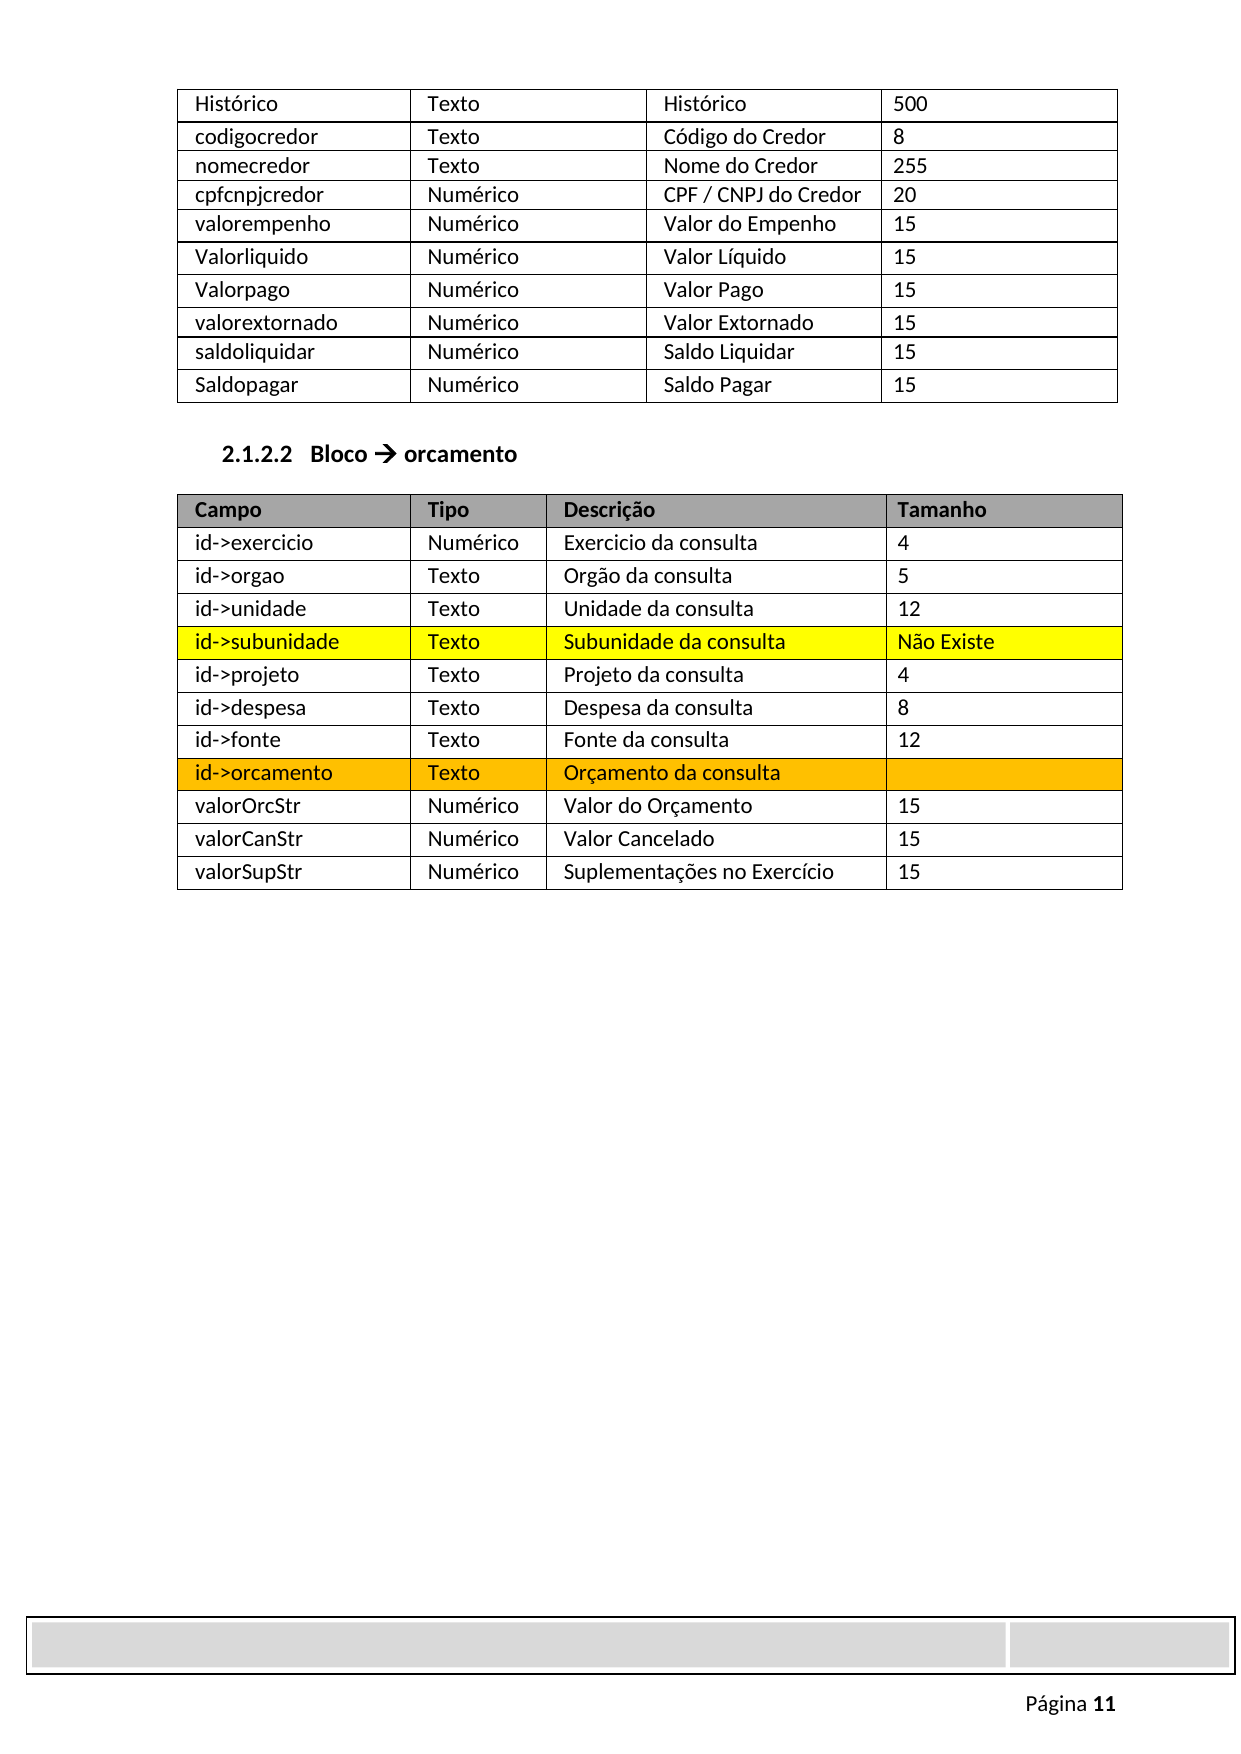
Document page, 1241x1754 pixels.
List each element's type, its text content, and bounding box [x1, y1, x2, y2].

table_cell Orçamento da consulta [547, 759, 886, 790]
table_cell 12 [887, 594, 1122, 626]
table_cell Numérico [411, 857, 546, 889]
table_cell Histórico [178, 90, 410, 121]
table_cell Valor Extornado [647, 308, 881, 336]
table_cell valorSupStr [178, 857, 410, 889]
table_cell valorCanStr [178, 824, 410, 856]
table_cell 15 [887, 791, 1122, 823]
table_cell Texto [411, 151, 646, 179]
table_cell Texto [411, 693, 546, 724]
table_cell 15 [882, 338, 1117, 369]
table_cell id->fonte [178, 726, 410, 757]
table_cell id->despesa [178, 693, 410, 724]
table_cell Saldopagar [178, 370, 410, 402]
table_cell Projeto da consulta [547, 660, 886, 692]
table_cell CPF / CNPJ do Credor [647, 181, 881, 208]
table_cell Suplementações no Exercício [547, 857, 886, 889]
table_cell Valor Líquido [647, 243, 881, 274]
table_cell Numérico [411, 528, 546, 560]
table_cell Numérico [411, 275, 646, 307]
table_cell Valor Pago [647, 275, 881, 307]
table_cell id->orgao [178, 561, 410, 593]
table_cell 5 [887, 561, 1122, 593]
table_cell Orgão da consulta [547, 561, 886, 593]
table_cell 15 [882, 308, 1117, 336]
table_cell valorOrcStr [178, 791, 410, 823]
table_cell Fonte da consulta [547, 726, 886, 757]
table_cell valorempenho [178, 210, 410, 241]
table_cell Não Existe [887, 627, 1122, 659]
table_cell Exercicio da consulta [547, 528, 886, 560]
table_cell Saldo Pagar [647, 370, 881, 402]
table_cell Histórico [647, 90, 881, 121]
table_cell Numérico [411, 370, 646, 402]
table_cell 15 [882, 275, 1117, 307]
table_cell Texto [411, 123, 646, 150]
table_cell 15 [882, 210, 1117, 241]
table_cell Valorliquido [178, 243, 410, 274]
table_cell Valor Cancelado [547, 824, 886, 856]
table_cell nomecredor [178, 151, 410, 179]
table_cell id->exercicio [178, 528, 410, 560]
table_cell Texto [411, 561, 546, 593]
table_cell Texto [411, 726, 546, 757]
table_cell Numérico [411, 824, 546, 856]
table_cell Texto [411, 594, 546, 626]
table_cell Numérico [411, 210, 646, 241]
table_cell id->orcamento [178, 759, 410, 790]
table_cell codigocredor [178, 123, 410, 150]
table_cell Numérico [411, 308, 646, 336]
table_cell Valor do Empenho [647, 210, 881, 241]
table_cell Nome do Credor [647, 151, 881, 179]
table_cell Código do Credor [647, 123, 881, 150]
table_header Tamanho [887, 495, 1122, 527]
table_cell Valorpago [178, 275, 410, 307]
table_cell saldoliquidar [178, 338, 410, 369]
table_header Tipo [411, 495, 546, 527]
table_cell Texto [411, 627, 546, 659]
table_cell id->subunidade [178, 627, 410, 659]
table_cell id->unidade [178, 594, 410, 626]
table_cell 4 [887, 660, 1122, 692]
table_cell Subunidade da consulta [547, 627, 886, 659]
table_cell 15 [887, 824, 1122, 856]
table_cell Valor do Orçamento [547, 791, 886, 823]
table_cell Texto [411, 759, 546, 790]
table_cell Unidade da consulta [547, 594, 886, 626]
table_cell 20 [882, 181, 1117, 208]
table_cell 15 [882, 370, 1117, 402]
table_cell Numérico [411, 181, 646, 208]
table_cell Despesa da consulta [547, 693, 886, 724]
table_cell id->projeto [178, 660, 410, 692]
table_cell Numérico [411, 791, 546, 823]
table_cell 8 [882, 123, 1117, 150]
table_cell 500 [882, 90, 1117, 121]
table_cell 8 [887, 693, 1122, 724]
table_cell 255 [882, 151, 1117, 179]
table_cell Texto [411, 660, 546, 692]
table_cell 15 [887, 857, 1122, 889]
table_cell Numérico [411, 243, 646, 274]
table_cell 15 [882, 243, 1117, 274]
table_cell Saldo Liquidar [647, 338, 881, 369]
list Bloco orcamento [222, 438, 1078, 469]
table_cell Texto [411, 90, 646, 121]
table_cell 4 [887, 528, 1122, 560]
table_header Campo [178, 495, 410, 527]
table_cell 12 [887, 726, 1122, 757]
table_cell Numérico [411, 338, 646, 369]
table_cell valorextornado [178, 308, 410, 336]
table_cell [887, 759, 1122, 790]
table_header Descrição [547, 495, 886, 527]
table_cell cpfcnpjcredor [178, 181, 410, 208]
